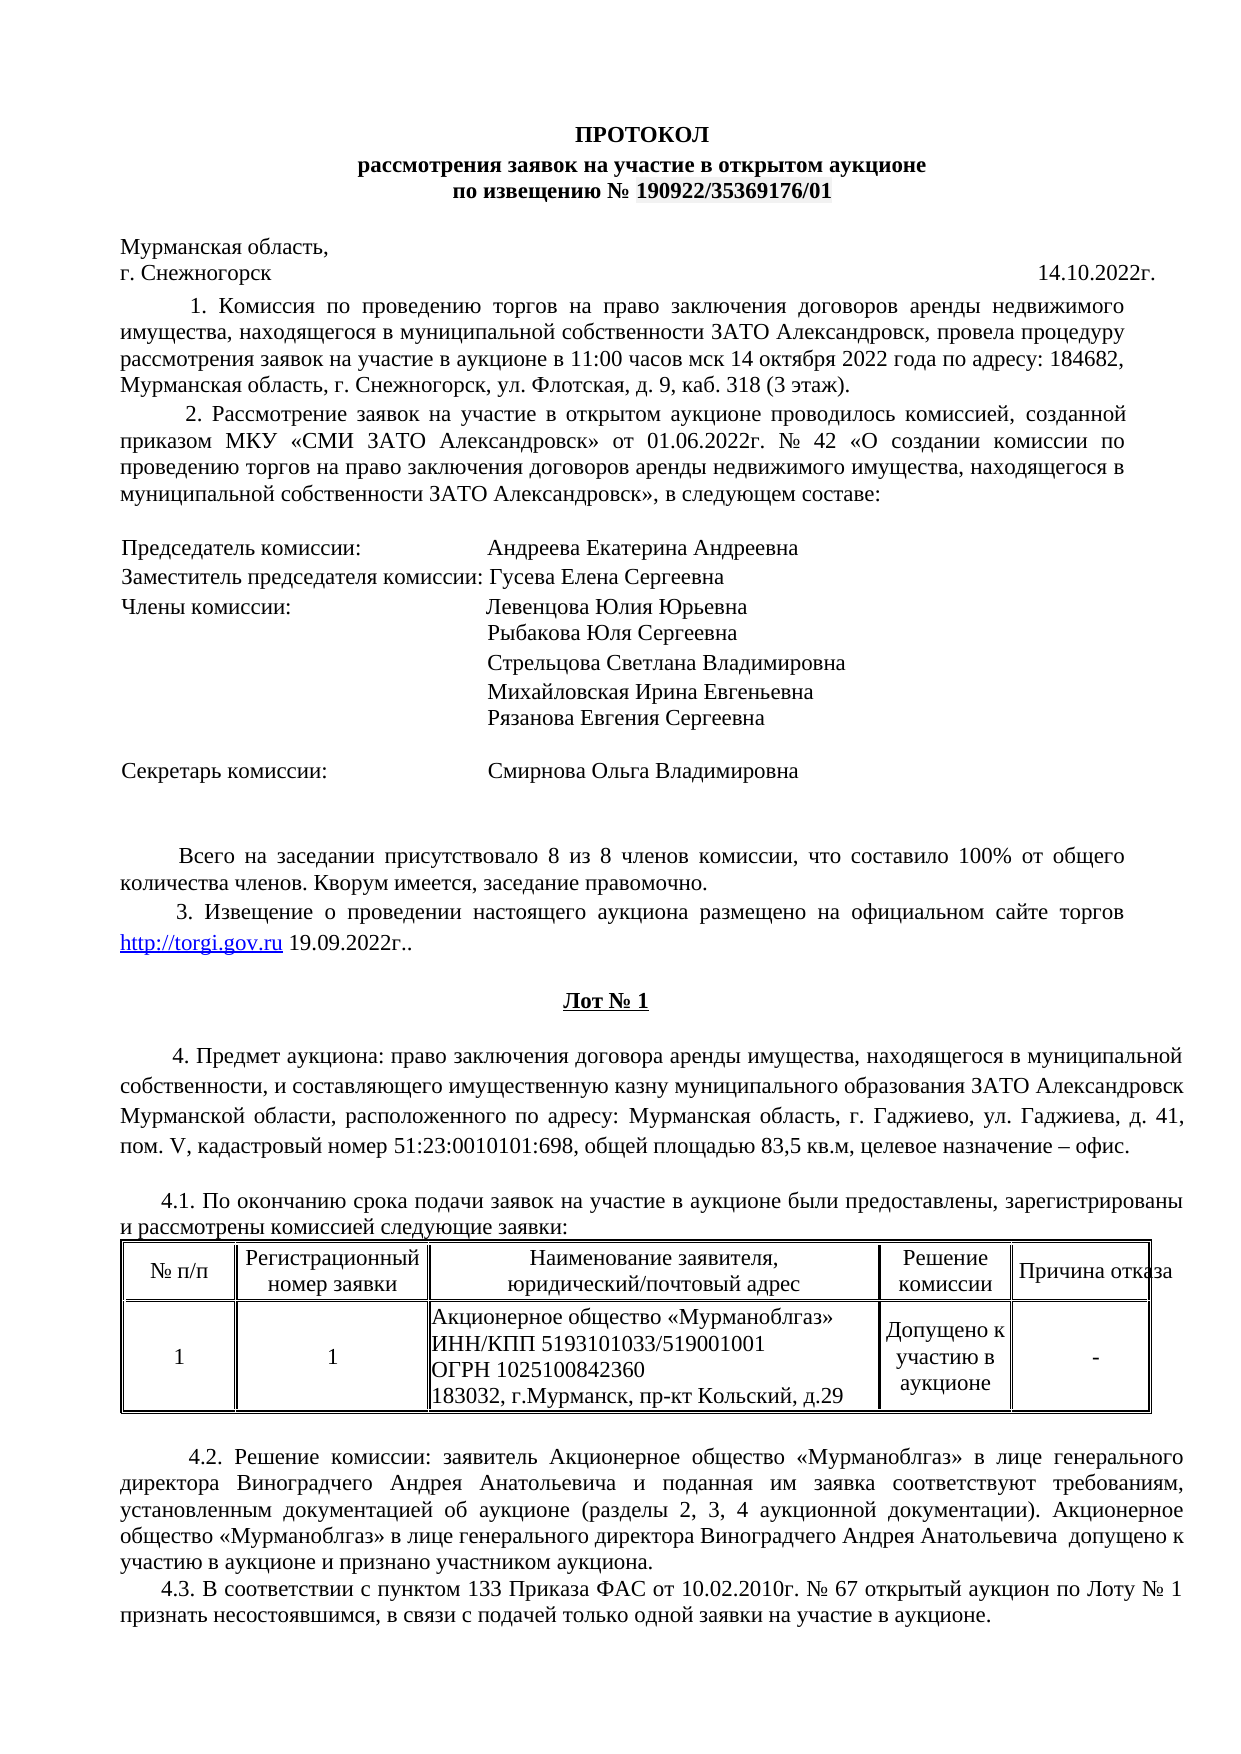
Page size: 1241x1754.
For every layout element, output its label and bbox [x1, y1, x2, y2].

table_cell [117, 289, 1150, 983]
table_header [117, 118, 1150, 289]
table_cell [117, 983, 1150, 1631]
